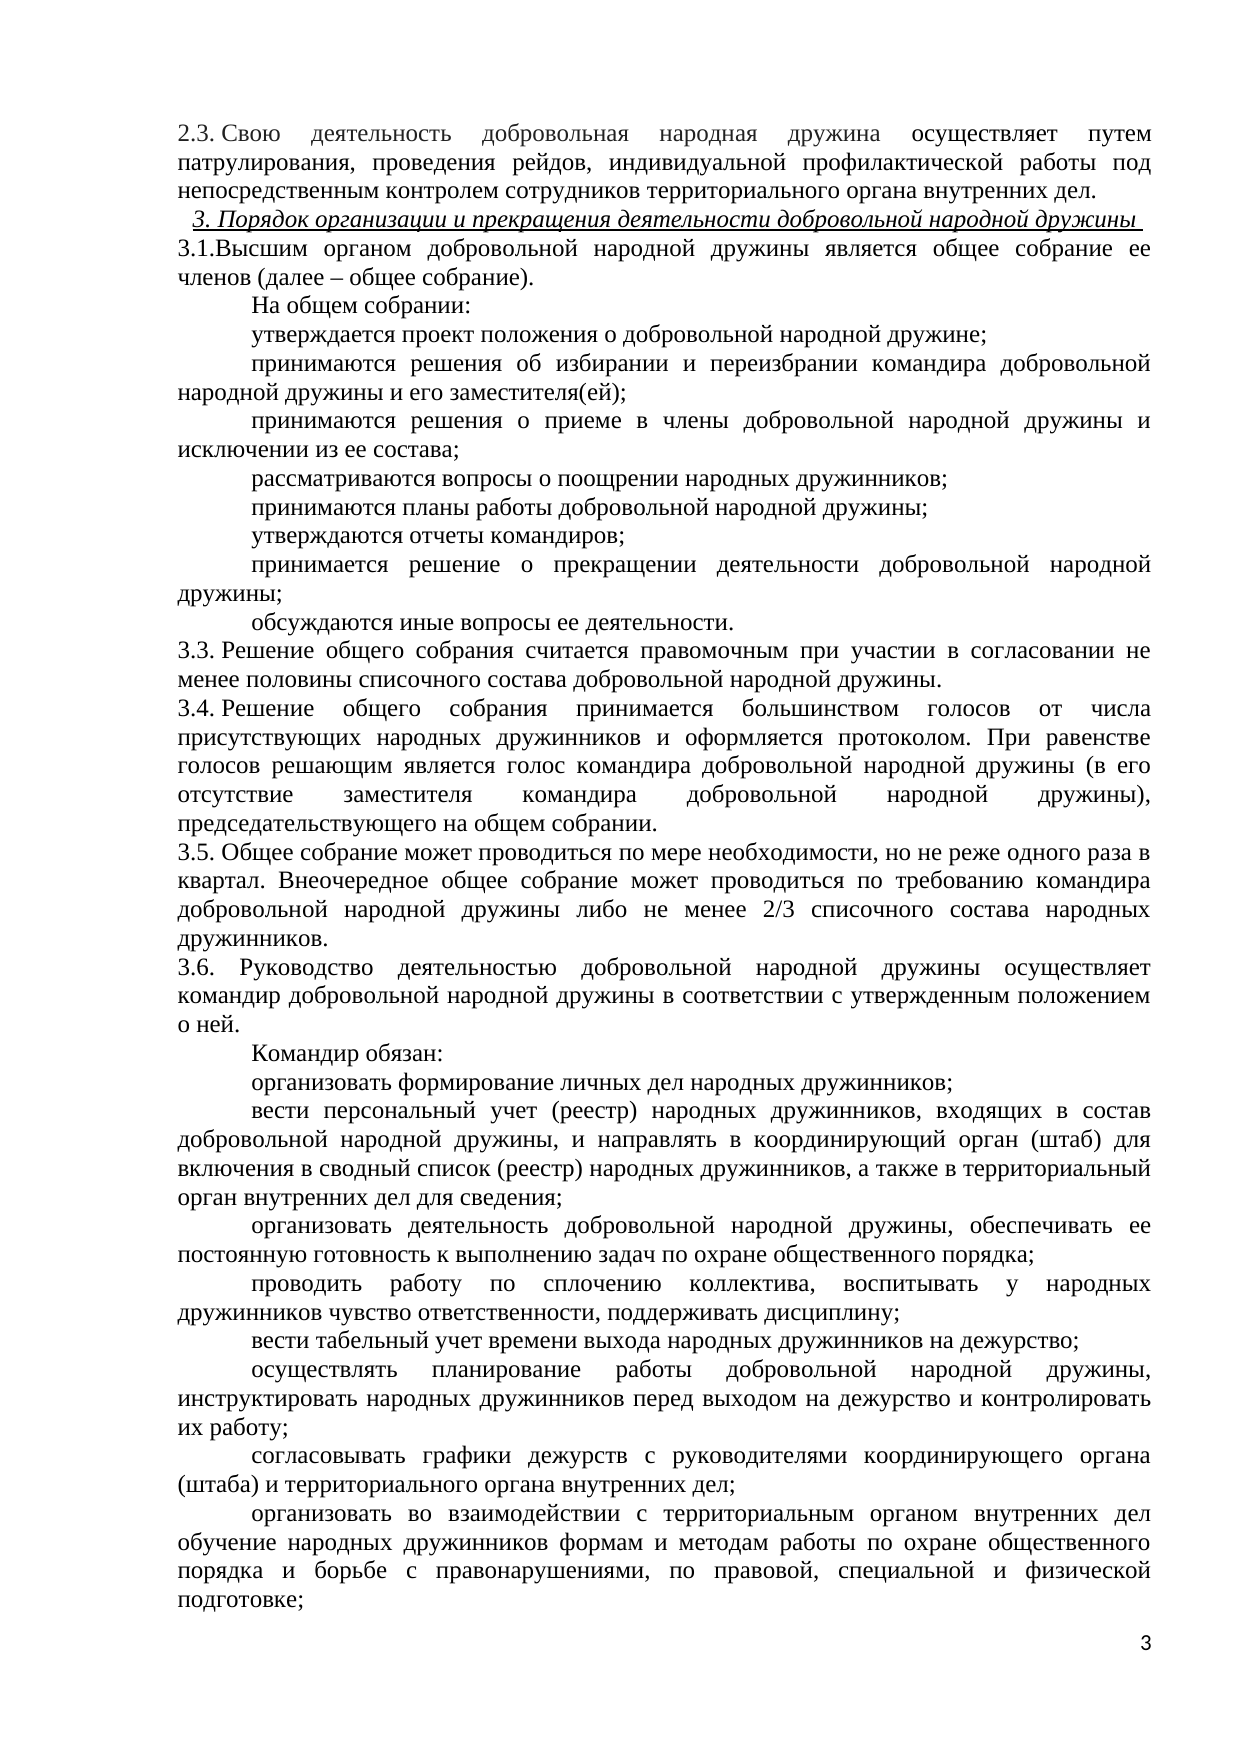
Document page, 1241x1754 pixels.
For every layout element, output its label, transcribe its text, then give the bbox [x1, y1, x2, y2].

text вести персональный учет (реестр) народных дружинников, входящих в состав добровольной народной дружины, и направлять в координирующий орган (штаб) для включения в сводный список (реестр) народных дружинников, а также в территориальный орган внутренних дел для сведения; [177, 1096, 1152, 1211]
text 3.4. Решение общего собрания принимается большинством голосов от числа присутствующих народных дружинников и оформляется протоколом. При равенстве голосов решающим является голос командира добровольной народной дружины (в его отсутствие заместителя командира добровольной народной дружины), председательствующего на общем собрании. [177, 693, 1152, 837]
text организовать деятельность добровольной народной дружины, обеспечивать ее постоянную готовность к выполнению задач по охране общественного порядка; [177, 1211, 1152, 1268]
text 3.1.Высшим органом добровольной народной дружины является общее собрание ее членов (далее – общее собрание). [177, 233, 1152, 291]
text 3. Порядок организации и прекращения деятельности добровольной народной дружины [177, 204, 1152, 233]
text Командир обязан: [177, 1038, 1152, 1067]
text рассматриваются вопросы о поощрении народных дружинников; [177, 463, 1152, 492]
text На общем собрании: [177, 291, 1152, 319]
text принимается решение о прекращении деятельности добровольной народной дружины; [177, 549, 1152, 607]
text согласовывать графики дежурств с руководителями координирующего органа (штаба) и территориального органа внутренних дел; [177, 1441, 1152, 1498]
text осуществлять планирование работы добровольной народной дружины, инструктировать народных дружинников перед выходом на дежурство и контролировать их работу; [177, 1354, 1152, 1441]
text проводить работу по сплочению коллектива, воспитывать у народных дружинников чувство ответственности, поддерживать дисциплину; [177, 1268, 1152, 1326]
text 3.5. Общее собрание может проводиться по мере необходимости, но не реже одного раза в квартал. Внеочередное общее собрание может проводиться по требованию командира добровольной народной дружины либо не менее 2/3 списочного состава народных дружинников. [177, 837, 1152, 952]
text утверждается проект положения о добровольной народной дружине; [177, 319, 1152, 348]
text принимаются решения об избирании и переизбрании командира добровольной народной дружины и его заместителя(ей); [177, 348, 1152, 406]
text вести табельный учет времени выхода народных дружинников на дежурство; [177, 1326, 1152, 1354]
text 3.6. Руководство деятельностью добровольной народной дружины осуществляет командир добровольной народной дружины в соответствии с утвержденным положением о ней. [177, 952, 1152, 1038]
text принимаются планы работы добровольной народной дружины; [177, 492, 1152, 521]
text обсуждаются иные вопросы ее деятельности. [177, 607, 1152, 636]
text 3.3. Решение общего собрания считается правомочным при участии в согласовании не менее половины списочного состава добровольной народной дружины. [177, 636, 1152, 693]
text принимаются решения о приеме в члены добровольной народной дружины и исключении из ее состава; [177, 406, 1152, 463]
text организовать во взаимодействии с территориальным органом внутренних дел обучение народных дружинников формам и методам работы по охране общественного порядка и борьбе с правонарушениями, по правовой, специальной и физической подготовке; [177, 1498, 1152, 1613]
text организовать формирование личных дел народных дружинников; [177, 1067, 1152, 1096]
text утверждаются отчеты командиров; [177, 521, 1152, 549]
text 2.3. Свою деятельность добровольная народная дружина осуществляет путем патрулирования, проведения рейдов, индивидуальной профилактической работы под непосредственным контролем сотрудников территориального органа внутренних дел. [177, 118, 1152, 204]
